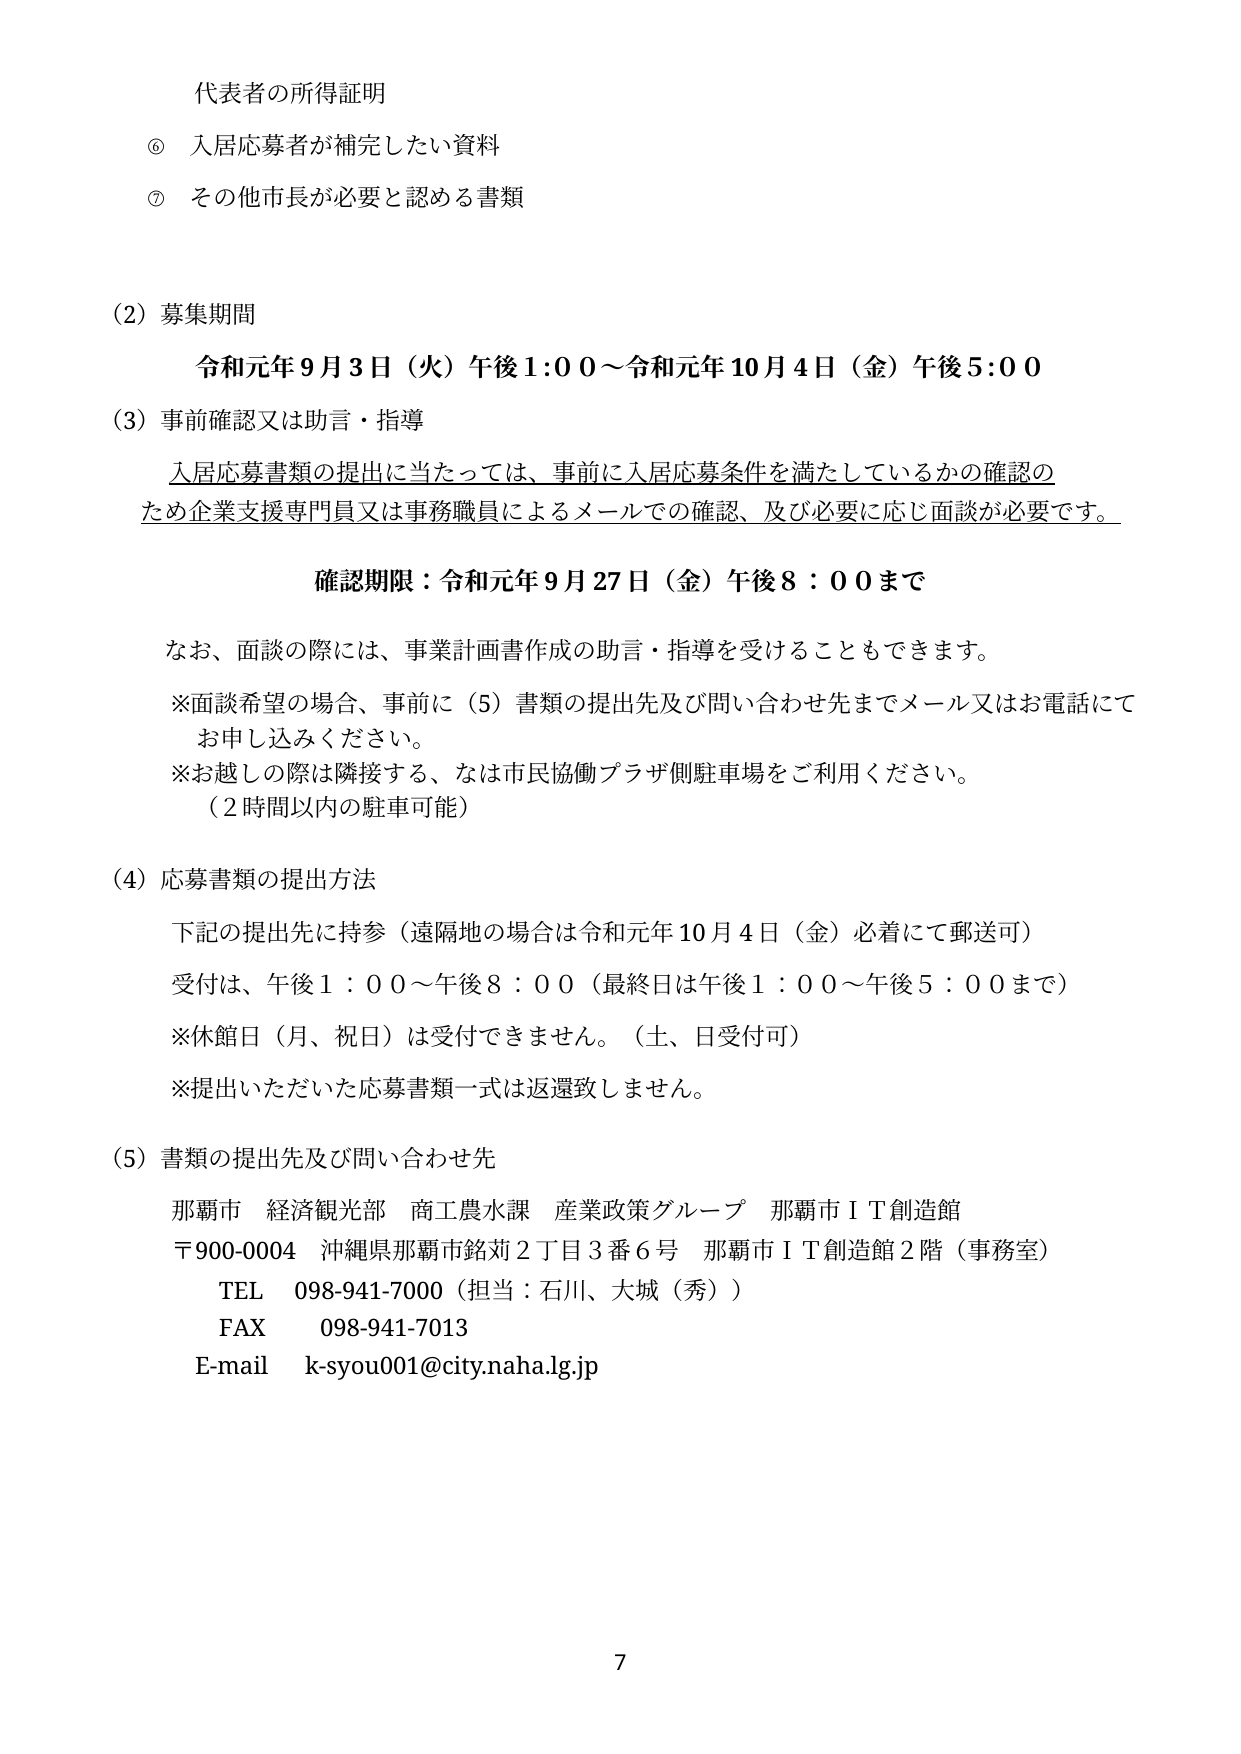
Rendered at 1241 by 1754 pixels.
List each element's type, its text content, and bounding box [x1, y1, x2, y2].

text ※提出いただいた応募書類一式は返還致しません。 [75, 1070, 1165, 1104]
text E-mail k-syou001@city.naha.lg.jp [75, 1349, 1165, 1381]
text ※お越しの際は隣接する、なは市民協働プラザ側駐車場をご利用ください。 [75, 754, 1165, 789]
text TEL 098-941-7000（担当：石川、大城（秀）） [75, 1271, 1165, 1306]
text ※休館日（月、祝日）は受付できません。（土、日受付可） [75, 1018, 1165, 1052]
text 〒900-0004 沖縄県那覇市銘苅２丁目３番６号 那覇市ＩＴ創造館２階（事務室） [75, 1232, 1165, 1266]
text 那覇市 経済観光部 商工農水課 産業政策グループ 那覇市ＩＴ創造館 [75, 1192, 1165, 1227]
text （5）書類の提出先及び問い合わせ先 [75, 1140, 1165, 1175]
list なお、面談の際には、事業計画書作成の助言・指導を受けることもできます。 [141, 632, 1165, 667]
list （2）募集期間 [75, 296, 1165, 330]
text ⑥ 入居応募者が補完したい資料 [75, 127, 1165, 161]
list （3）事前確認又は助言・指導 [75, 402, 1165, 436]
text 令和元年9月3日（火）午後１:００～令和元年10月4日（金）午後５:００ [75, 347, 1165, 383]
text 下記の提出先に持参（遠隔地の場合は令和元年10月4日（金）必着にて郵送可） [75, 914, 1165, 949]
list ため企業支援専門員又は事務職員によるメールでの確認、及び必要に応じ面談が必要です。 [141, 493, 1165, 527]
text 代表者の所得証明 [171, 75, 1165, 109]
text （２時間以内の駐車可能） [75, 789, 1165, 823]
text FAX 098-941-7013 [75, 1311, 1165, 1344]
list 入居応募書類の提出に当たっては、事前に入居応募条件を満たしているかの確認の [97, 453, 1165, 488]
text 受付は、午後１：００～午後８：００（最終日は午後１：００～午後５：００まで） [75, 966, 1165, 1001]
text ⑦ その他市長が必要と認める書類 [75, 178, 1165, 213]
text 確認期限：令和元年9月27日（金）午後８：００まで [75, 562, 1165, 598]
text ※面談希望の場合、事前に（5）書類の提出先及び問い合わせ先までメール又はお電話にて [75, 685, 1165, 720]
text （4）応募書類の提出方法 [75, 861, 1165, 896]
text お申し込みください。 [184, 720, 1165, 754]
